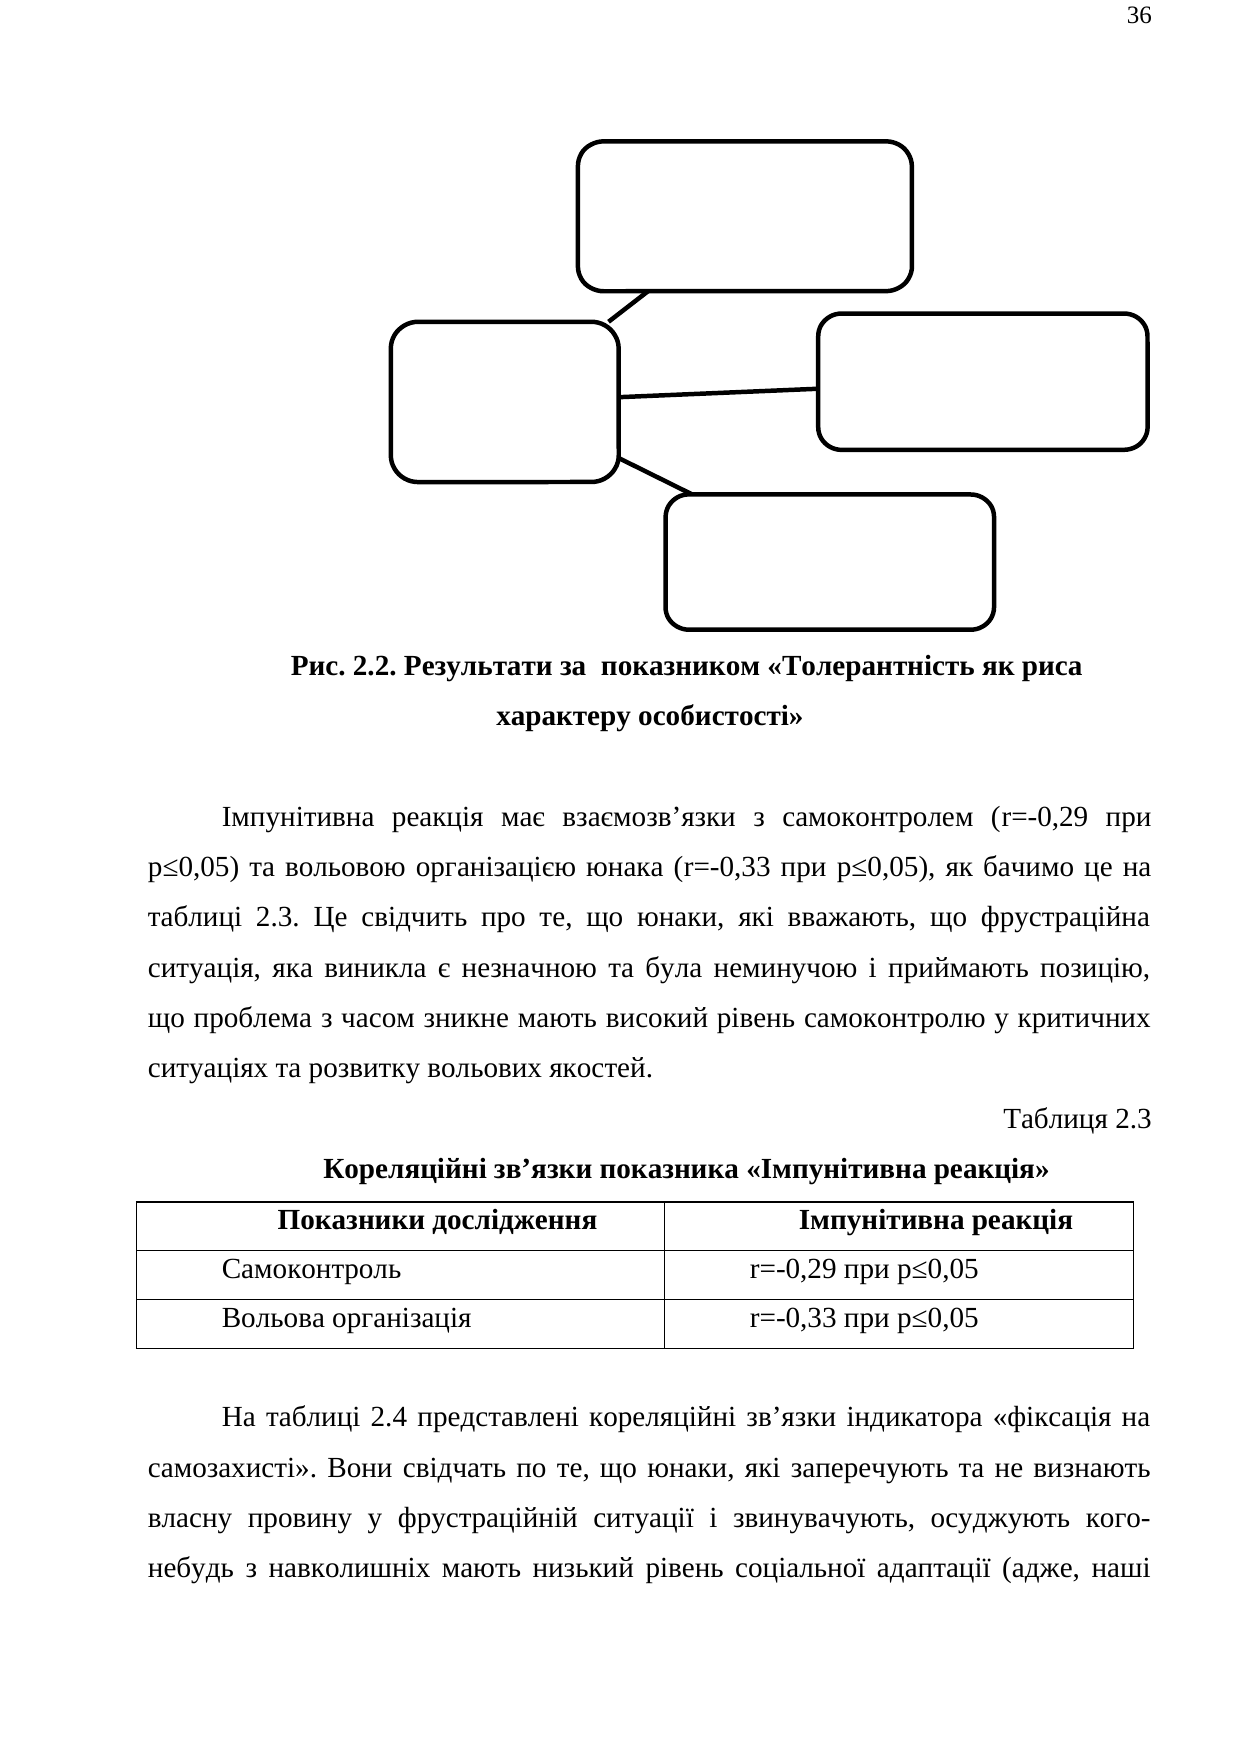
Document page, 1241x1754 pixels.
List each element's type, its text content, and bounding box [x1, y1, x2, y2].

text Рис. 2.2. Результати за показником «Толерантність як риса характеру особистості» [148, 648, 1152, 732]
table_cell r=-0,29 при p≤0,05 [665, 1251, 1133, 1299]
table_cell Самоконтроль [137, 1251, 664, 1299]
table_cell r=-0,33 при p≤0,05 [665, 1300, 1133, 1348]
text Таблиця 2.3 [148, 1101, 1152, 1134]
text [148, 1399, 1152, 1584]
text Кореляційні зв’язки показника «Імпунітивна реакція» [148, 1151, 1152, 1185]
table_cell Вольова організація [137, 1300, 664, 1348]
table_header Показники дослідження [137, 1203, 664, 1250]
text Імпунітивна реакція має взаємозв’язки з самоконтролем (r=-0,29 при p≤0,05) та вольовою організацією юнака (r=-0,33 при p≤0,05), як бачимо це на таблиці 2.3. Це свідчить про те, що юнаки, які вважають, що фрустраційна ситуація, яка виникла є незначною та була неминучою і приймають позицію, що проблема з часом зникне мають високий рівень самоконтролю у критичних ситуаціях та розвитку вольових якостей. [148, 799, 1152, 1084]
table_header Імпунітивна реакція [665, 1203, 1133, 1250]
